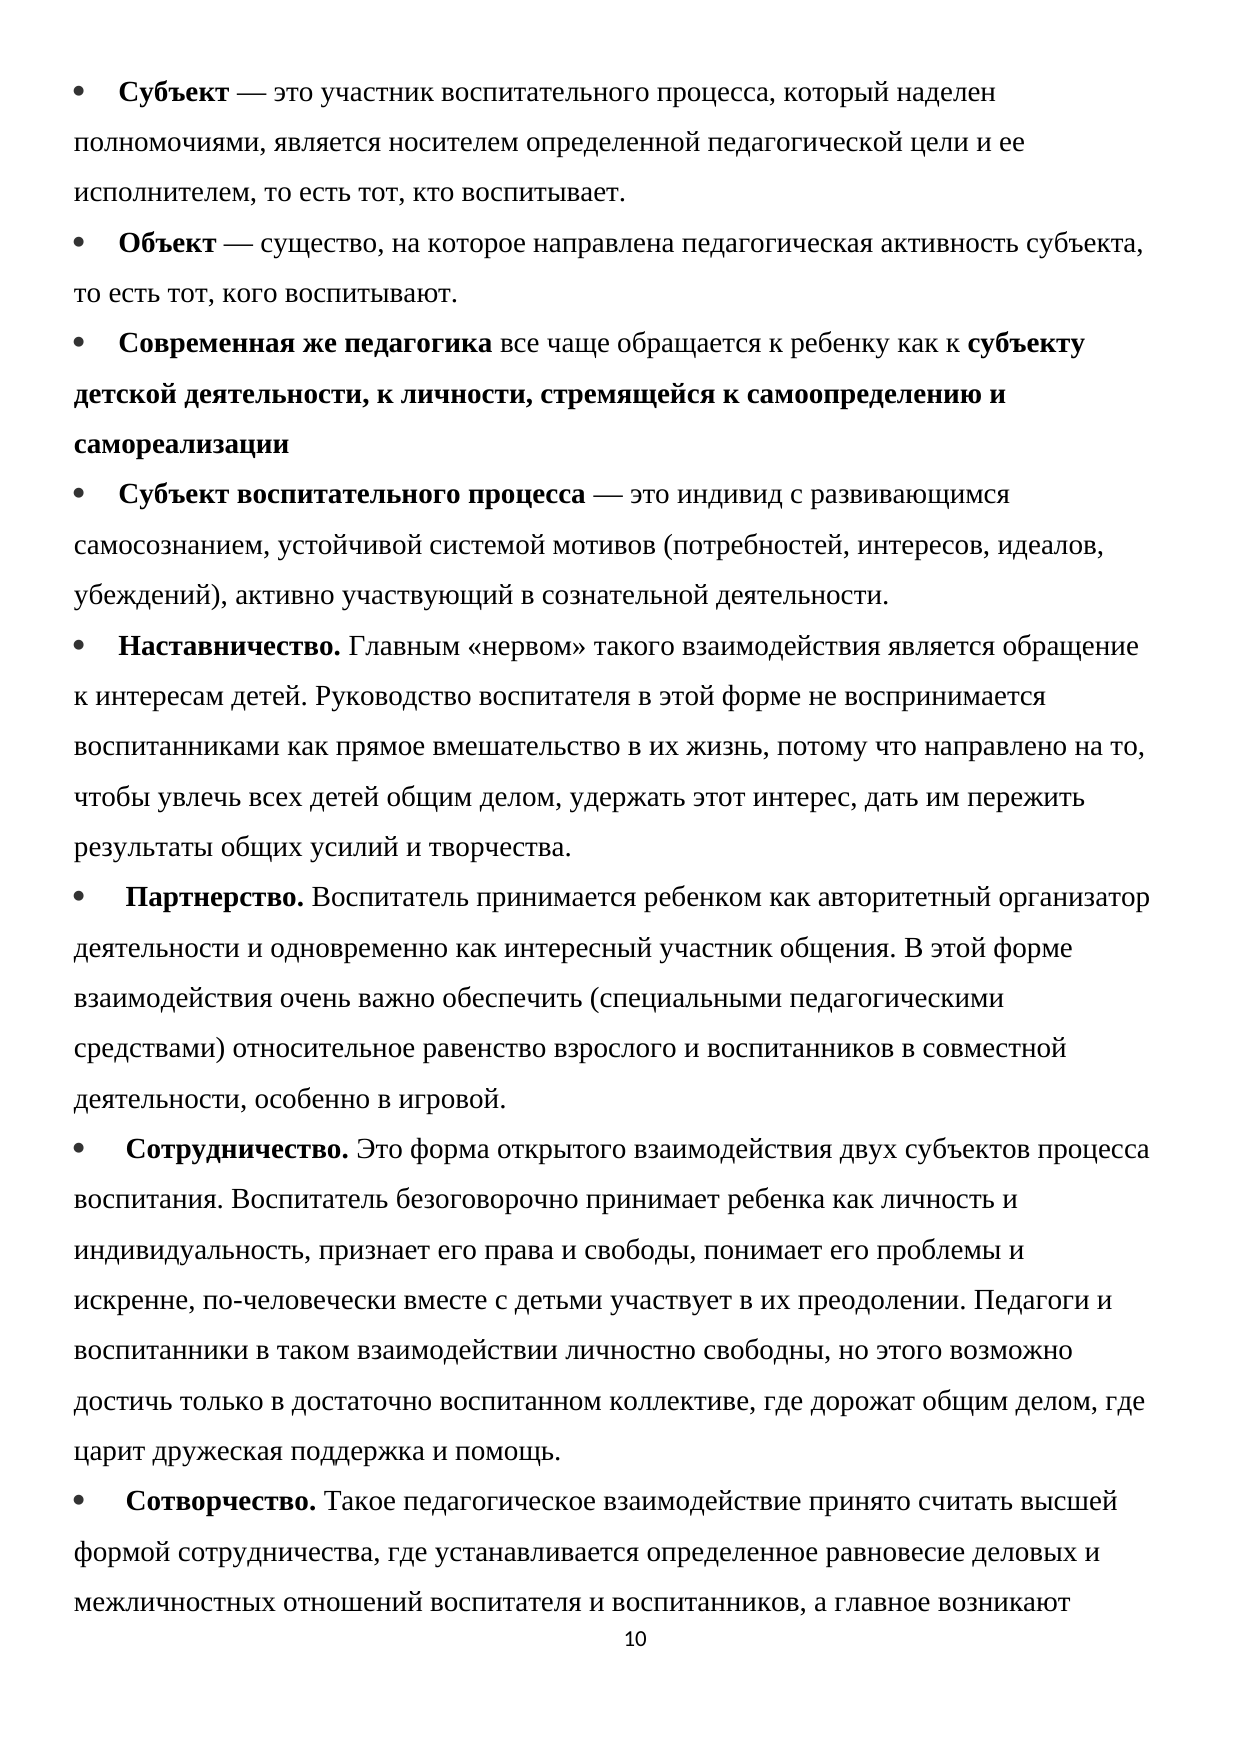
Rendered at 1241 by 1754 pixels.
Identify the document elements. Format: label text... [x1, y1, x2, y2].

list Партнерство. Воспитатель принимается ребенком как авторитетный организатор деятельности и одновременно как интересный участник общения. В этой форме взаимодействия очень важно обеспечить (специальными педагогическими средствами) относительное равенство взрослого и воспитанников в совместной деятельности, особенно в игровой. [74, 879, 1152, 1114]
list Наставничество. Главным «нервом» такого взаимодействия является обращение к интересам детей. Руководство воспитателя в этой форме не воспринимается воспитанниками как прямое вмешательство в их жизнь, потому что направлено на то, чтобы увлечь всех детей общим делом, удержать этот интерес, дать им пережить результаты общих усилий и творчества. [74, 628, 1152, 863]
list Субъект воспитательного процесса — это индивид с развивающимся самосознанием, устойчивой системой мотивов (потребностей, интересов, идеалов, убеждений), активно участвующий в сознательной деятельности. [74, 477, 1152, 611]
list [74, 1483, 1152, 1618]
list Современная же педагогика все чаще обращается к ребенку как к субъекту детской деятельности, к личности, стремящейся к самоопределению и самореализации [74, 326, 1152, 460]
list Объект — существо, на которое направлена педагогическая активность субъекта, то есть тот, кого воспитывают. [74, 225, 1152, 309]
list Сотрудничество. Это форма открытого взаимодействия двух субъектов процесса воспитания. Воспитатель безоговорочно принимает ребенка как личность и индивидуальность, признает его права и свободы, понимает его проблемы и искренне, по-человечески вместе с детьми участвует в их преодолении. Педагоги и воспитанники в таком взаимодействии личностно свободны, но этого возможно достичь только в достаточно воспитанном коллективе, где дорожат общим делом, где царит дружеская поддержка и помощь. [74, 1131, 1152, 1467]
list Субъект — это участник воспитательного процесса, который наделен полномочиями, является носителем определенной педагогической цели и ее исполнителем, то есть тот, кто воспитывает. [74, 74, 1152, 208]
